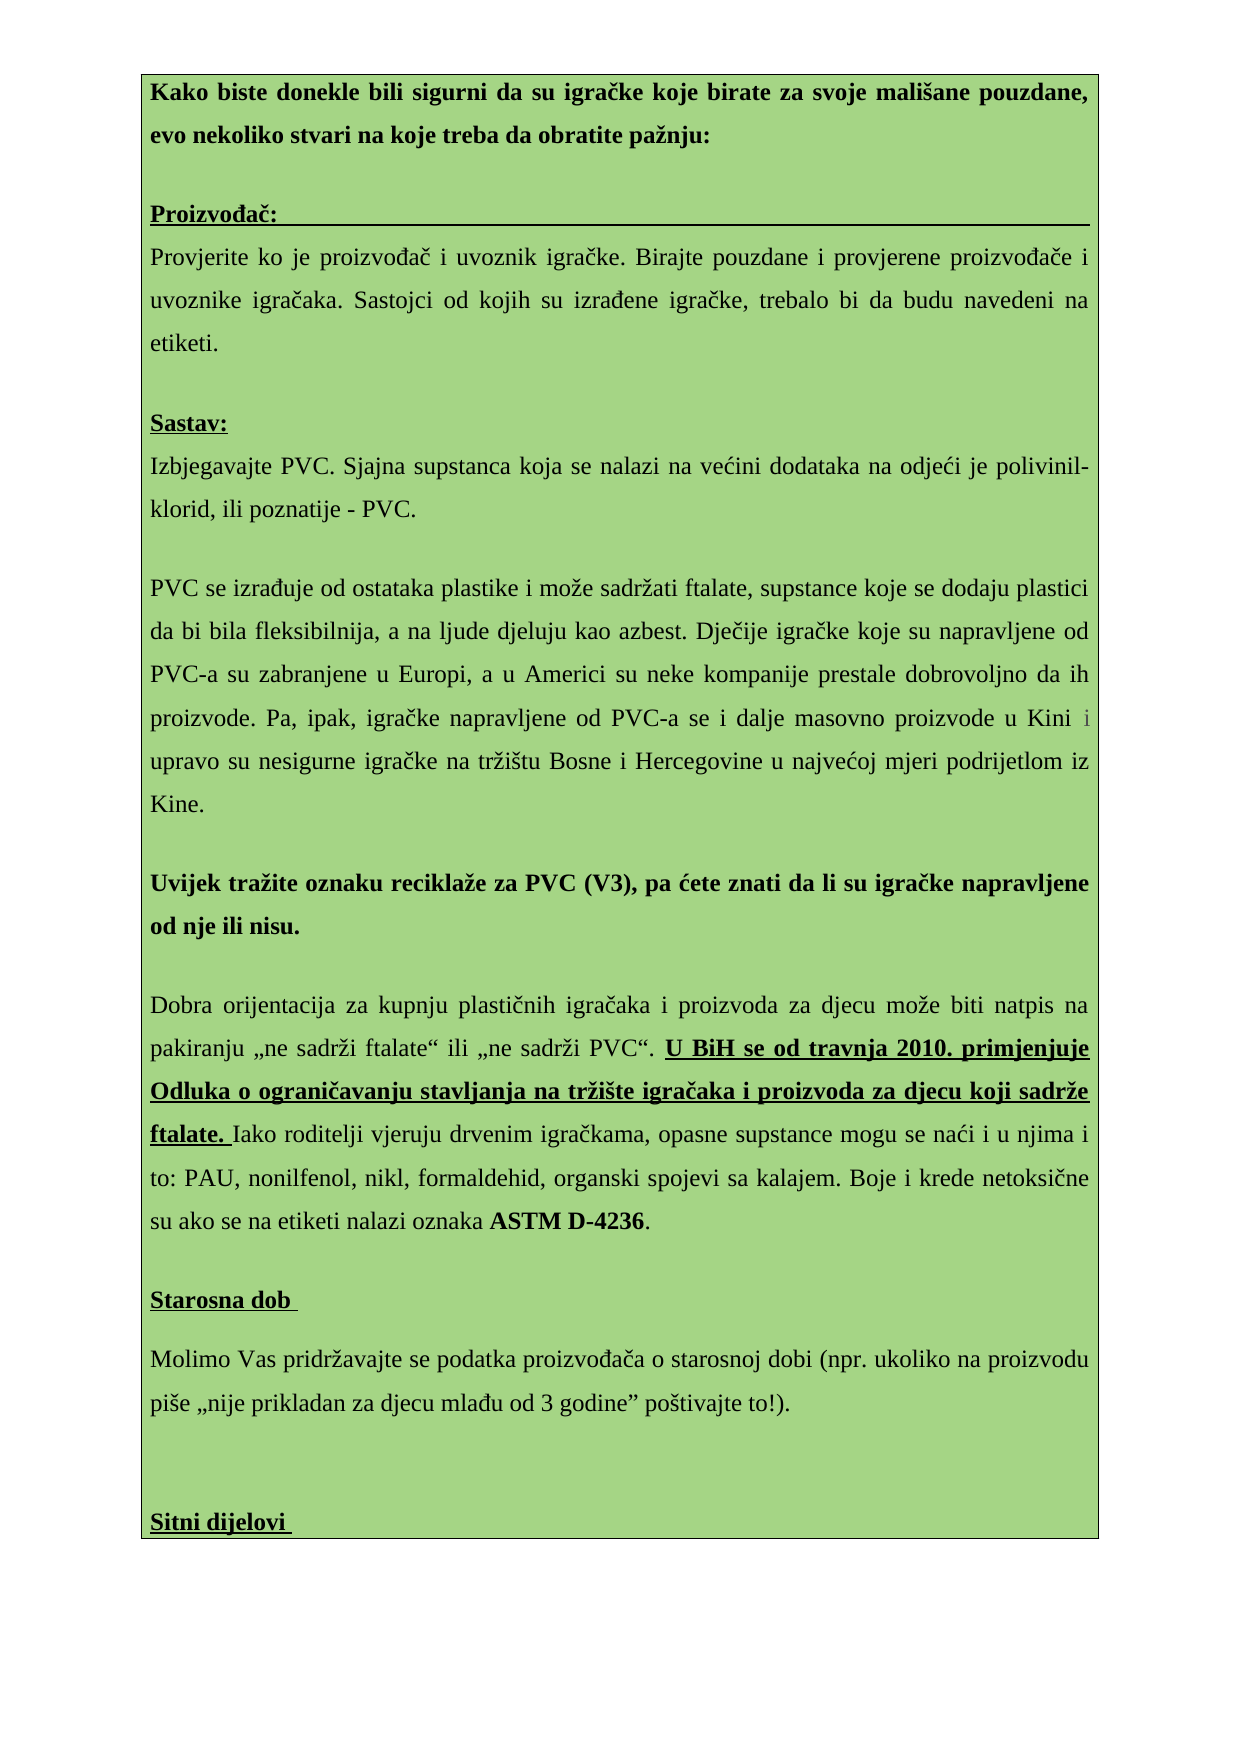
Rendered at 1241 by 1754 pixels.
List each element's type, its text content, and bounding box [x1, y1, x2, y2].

text Proizvođač: Provjerite ko je proizvođač i uvoznik igračke. Birajte pouzdane i provjerene proizvođače i uvoznike igračaka. Sastojci od kojih su izrađene igračke, trebalo bi da budu navedeni na etiketi. [142, 196, 1098, 357]
text Sitni dijelovi [142, 1504, 1098, 1538]
text Starosna dob [142, 1282, 1098, 1313]
text Molimo Vas pridržavajte se podatka proizvođača o starosnoj dobi (npr. ukoliko na proizvodu piše „nije prikladan za djecu mlađu od 3 godine” poštivajte to!). [142, 1341, 1098, 1416]
text Kako biste donekle bili sigurni da su igračke koje birate za svoje mališane pouzdane, evo nekoliko stvari na koje treba da obratite pažnju: [142, 75, 1098, 149]
text PVC se izrađuje od ostataka plastike i može sadržati ftalate, supstance koje se dodaju plastici da bi bila fleksibilnija, a na ljude djeluju kao azbest. Dječije igračke koje su napravljene od PVC-a su zabranjene u Europi, a u Americi su neke kompanije prestale dobrovoljno da ih proizvode. Pa, ipak, igračke napravljene od PVC-a se i dalje masovno proizvode u Kini i upravo su nesigurne igračke na tržištu Bosne i Hercegovine u najvećoj mjeri podrijetlom iz Kine. [142, 570, 1098, 818]
text Uvijek tražite oznaku reciklaže za PVC (V3), pa ćete znati da li su igračke napravljene od nje ili nisu. [142, 865, 1098, 940]
text Sastav: Izbjegavajte PVC. Sjajna supstanca koja se nalazi na većini dodataka na odjeći je polivinil-klorid, ili poznatije - PVC. [142, 404, 1098, 523]
text Dobra orijentacija za kupnju plastičnih igračaka i proizvoda za djecu može biti natpis na pakiranju „ne sadrži ftalate“ ili „ne sadrži PVC“. U BiH se od travnja 2010. primjenjuje Odluka o ograničavanju stavljanja na tržište igračaka i proizvoda za djecu koji sadrže ftalate. Iako roditelji vjeruju drvenim igračkama, opasne supstance mogu se naći i u njima i to: PAU, nonilfenol, nikl, formaldehid, organski spojevi sa kalajem. Boje i krede netoksične su ako se na etiketi nalazi oznaka ASTM D-4236. [142, 987, 1098, 1234]
